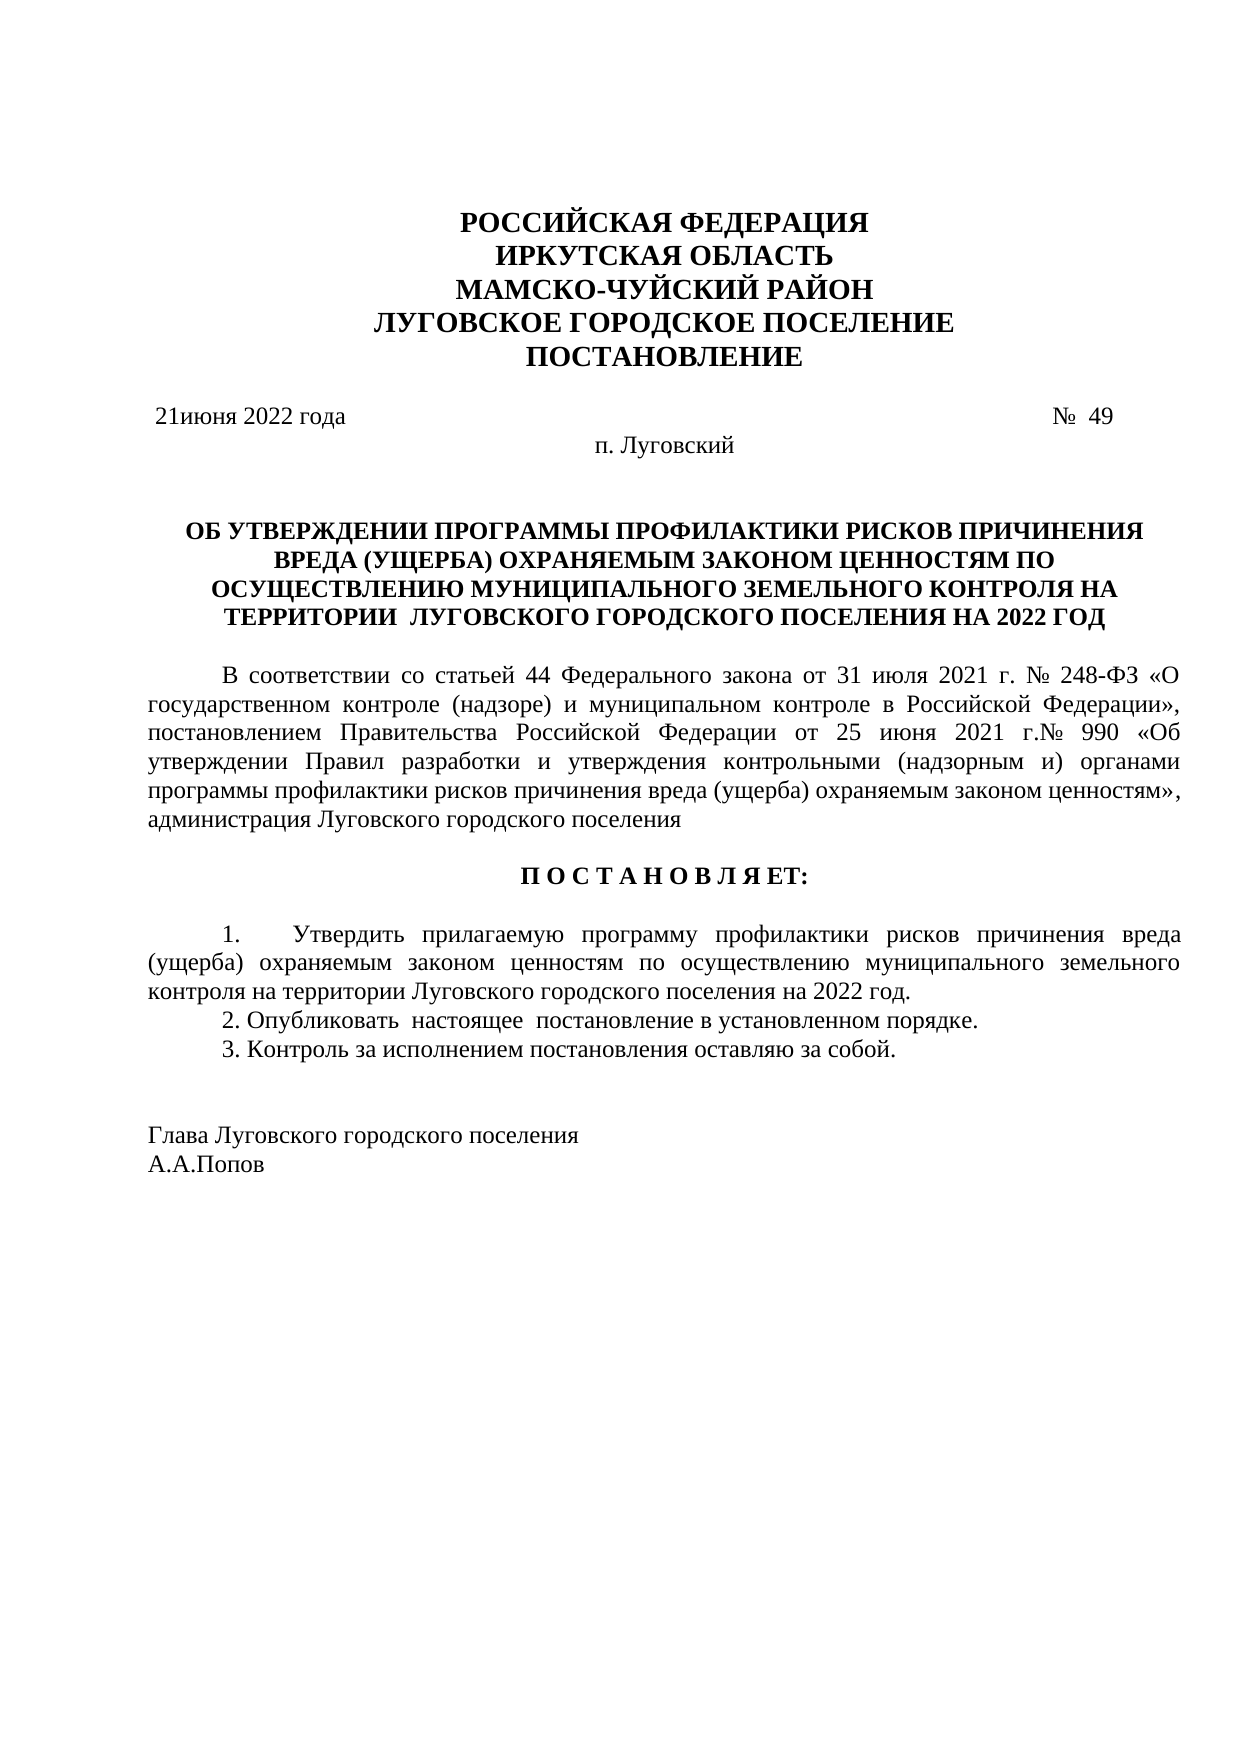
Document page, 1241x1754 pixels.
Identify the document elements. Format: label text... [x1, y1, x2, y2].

text П О С Т А Н О В Л Я ЕТ: [148, 861, 1181, 890]
text А.А.Попов [148, 1149, 1181, 1177]
text 1. Утвердить прилагаемую программу профилактики рисков причинения вреда (ущерба) охраняемым законом ценностям по осуществлению муниципального земельного контроля на территории Луговского городского поселения на 2022 год. [148, 919, 1181, 1005]
text ИРКУТСКАЯ ОБЛАСТЬ [148, 238, 1181, 272]
text ЛУГОВСКОЕ ГОРОДСКОЕ ПОСЕЛЕНИЕ [148, 305, 1181, 339]
text Глава Луговского городского поселения [148, 1120, 1181, 1149]
text ПОСТАНОВЛЕНИЕ [148, 339, 1181, 372]
text 3. Контроль за исполнением постановления оставляю за собой. [148, 1034, 1181, 1062]
text п. Луговский [148, 430, 1181, 459]
text МАМСКО-ЧУЙСКИЙ РАЙОН [148, 272, 1181, 305]
text РОССИЙСКАЯ ФЕДЕРАЦИЯ [148, 205, 1181, 238]
text В соответствии со статьей 44 Федерального закона от 31 июля 2021 г. № 248-ФЗ «О государственном контроле (надзоре) и муниципальном контроле в Российской Федерации», постановлением Правительства Российской Федерации от 25 июня 2021 г.№ 990 «Об утверждении Правил разработки и утверждения контрольными (надзорным и) органами программы профилактики рисков причинения вреда (ущерба) охраняемым законом ценностям», администрация Луговского городского поселения [148, 660, 1181, 832]
text 2. Опубликовать настоящее постановление в установленном порядке. [148, 1005, 1181, 1034]
text 21июня 2022 года № 49 [148, 401, 1181, 430]
text Об утверждении программы профилактики рисков причинения вреда (ущерба) охраняемым законом ценностям по осуществлению муниципального земельного контроля на территории Луговского городского поселения на 2022 год [148, 516, 1181, 631]
